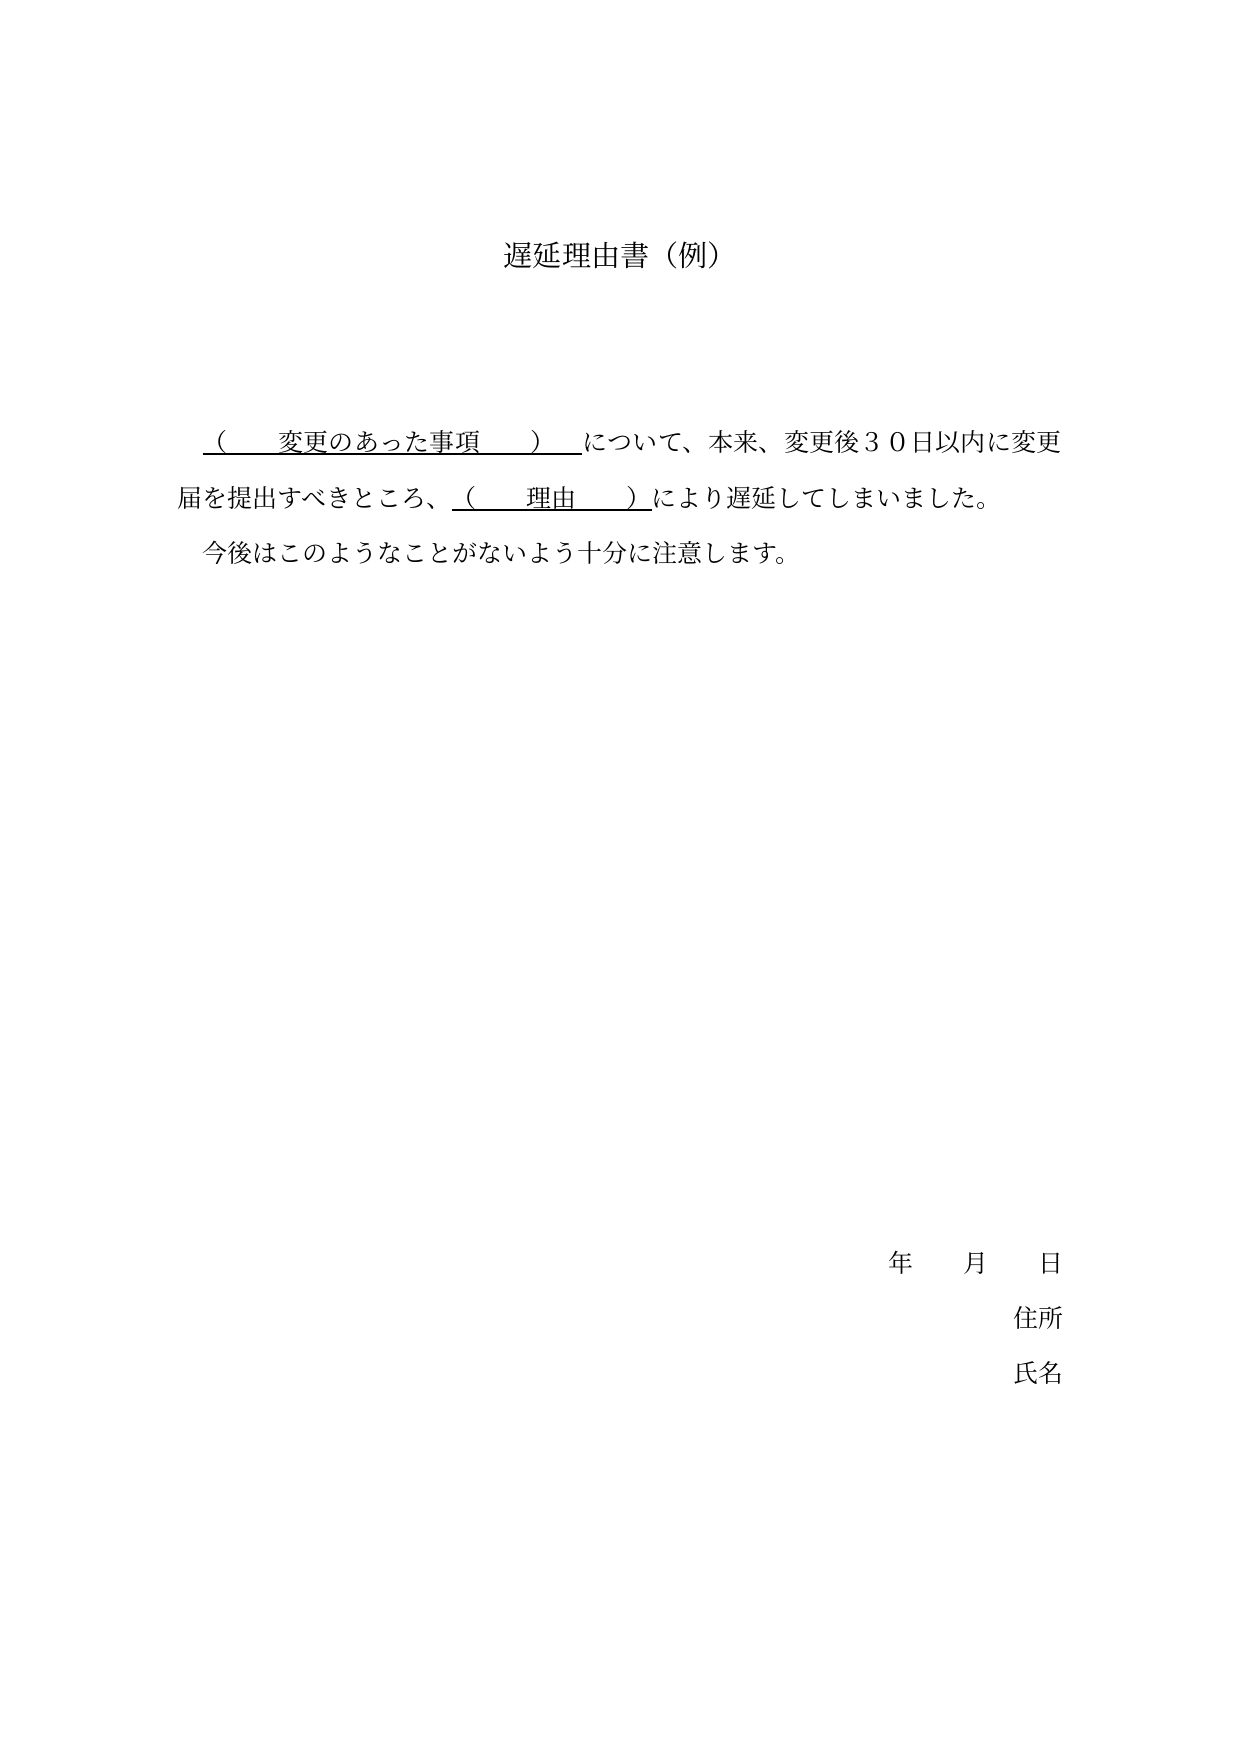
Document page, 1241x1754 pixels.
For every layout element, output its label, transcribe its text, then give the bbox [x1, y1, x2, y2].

text 年 月 日 [177, 1242, 1063, 1280]
text （ 変更のあった事項 ） について、本来、変更後３０日以内に変更届を提出すべきところ、（ 理由 ）により遅延してしまいました。 [177, 422, 1063, 515]
text 今後はこのようなことがないよう十分に注意します。 [177, 533, 1063, 571]
text 氏名 [177, 1353, 1063, 1391]
text 住所 [177, 1298, 1063, 1335]
text 遅延理由書（例） [177, 217, 1063, 292]
